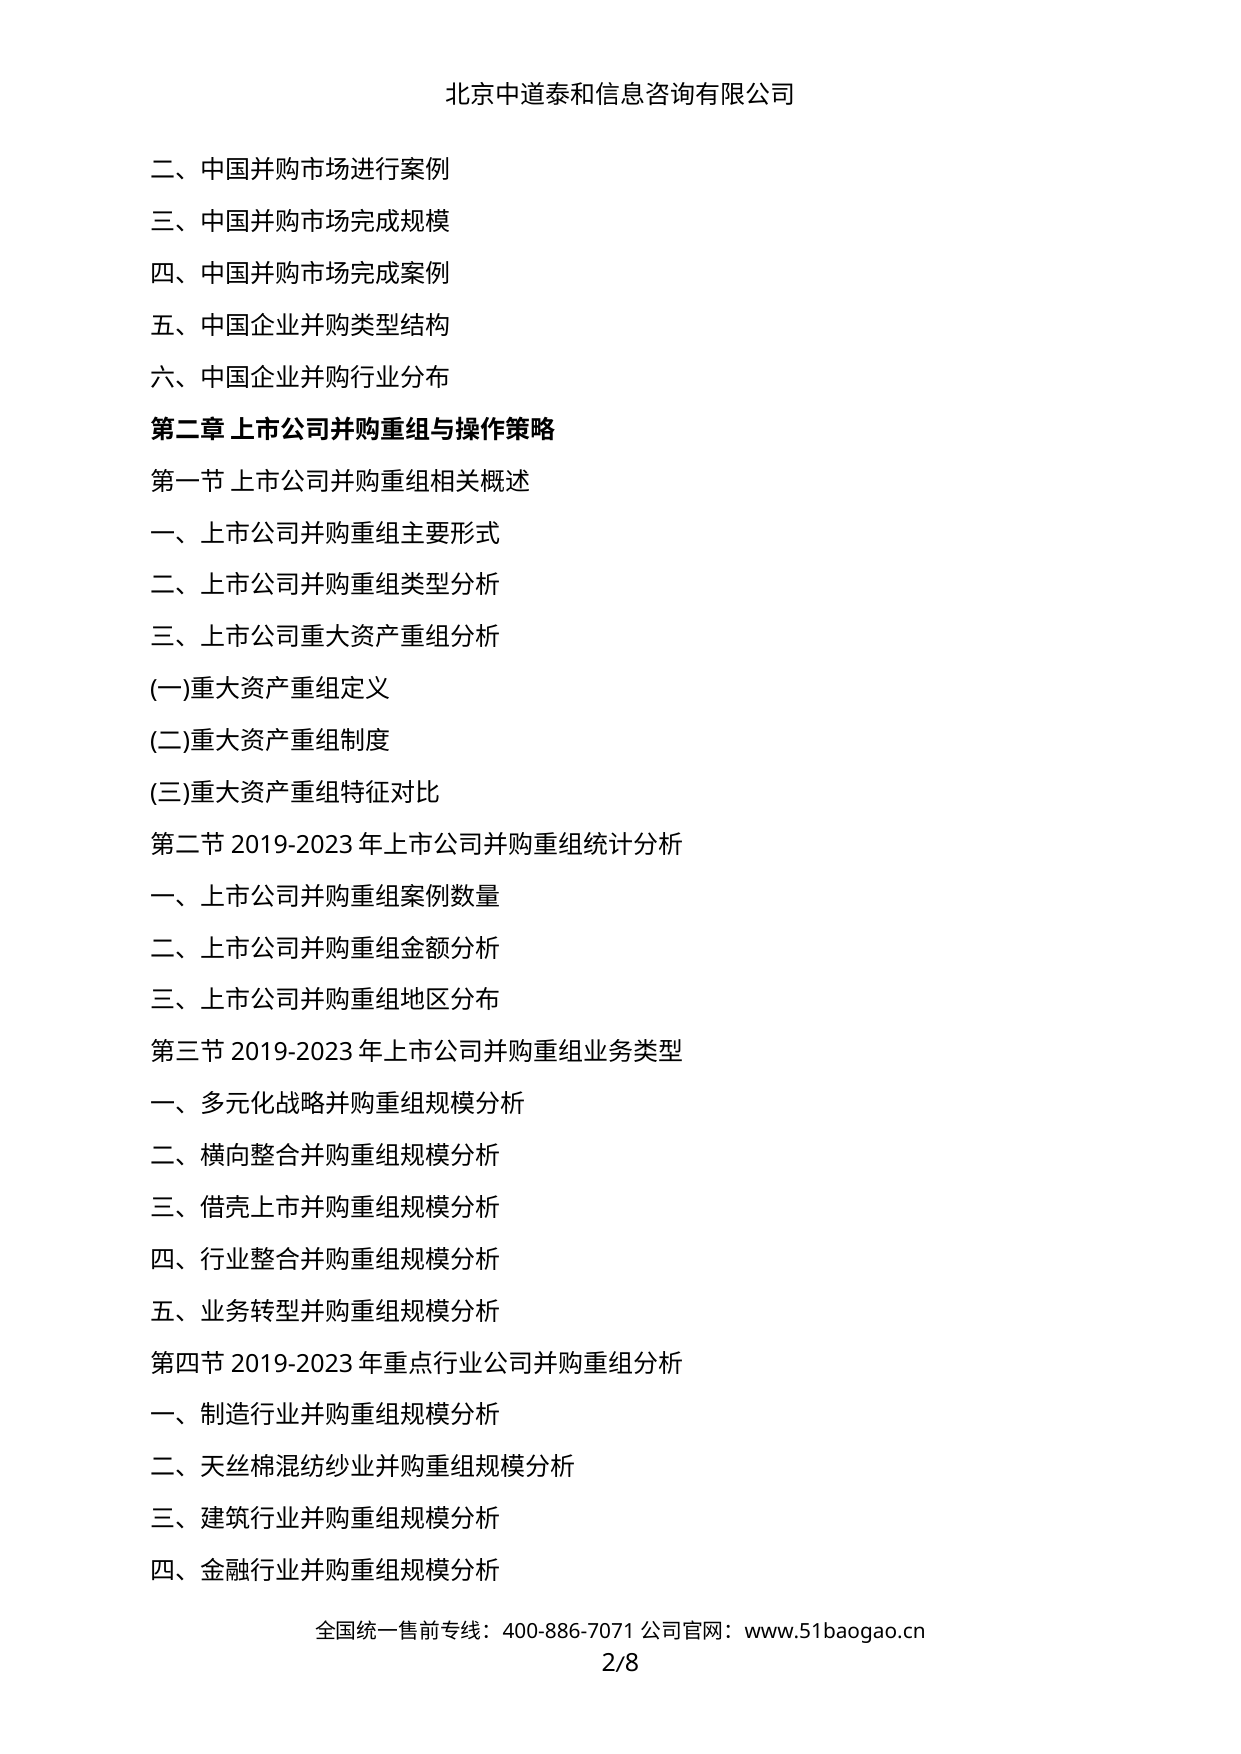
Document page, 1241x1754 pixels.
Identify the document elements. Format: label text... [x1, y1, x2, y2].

text 三、上市公司并购重组地区分布 [150, 980, 1090, 1016]
text 三、上市公司重大资产重组分析 [150, 617, 1090, 653]
text 二、上市公司并购重组类型分析 [150, 565, 1090, 601]
text 第三节 2019-2023年上市公司并购重组业务类型 [150, 1032, 1090, 1068]
text 一、上市公司并购重组案例数量 [150, 876, 1090, 912]
text 三、借壳上市并购重组规模分析 [150, 1187, 1090, 1224]
text (二)重大资产重组制度 [150, 721, 1090, 757]
text 第二章 上市公司并购重组与操作策略 [150, 409, 1090, 446]
text 五、业务转型并购重组规模分析 [150, 1291, 1090, 1327]
text 第二节 2019-2023年上市公司并购重组统计分析 [150, 824, 1090, 861]
text (三)重大资产重组特征对比 [150, 772, 1090, 809]
text 四、行业整合并购重组规模分析 [150, 1239, 1090, 1276]
text 二、中国并购市场进行案例 [150, 150, 1090, 186]
text 五、中国企业并购类型结构 [150, 306, 1090, 342]
text 一、上市公司并购重组主要形式 [150, 513, 1090, 549]
text 二、横向整合并购重组规模分析 [150, 1136, 1090, 1172]
text 第四节 2019-2023年重点行业公司并购重组分析 [150, 1343, 1090, 1379]
text 二、天丝棉混纺纱业并购重组规模分析 [150, 1447, 1090, 1483]
text 六、中国企业并购行业分布 [150, 357, 1090, 394]
text 三、建筑行业并购重组规模分析 [150, 1499, 1090, 1535]
text 四、金融行业并购重组规模分析 [150, 1551, 1090, 1587]
text 三、中国并购市场完成规模 [150, 202, 1090, 238]
text 一、多元化战略并购重组规模分析 [150, 1084, 1090, 1120]
text 第一节 上市公司并购重组相关概述 [150, 461, 1090, 497]
text 一、制造行业并购重组规模分析 [150, 1395, 1090, 1431]
text 四、中国并购市场完成案例 [150, 254, 1090, 290]
text 二、上市公司并购重组金额分析 [150, 928, 1090, 964]
text (一)重大资产重组定义 [150, 669, 1090, 705]
